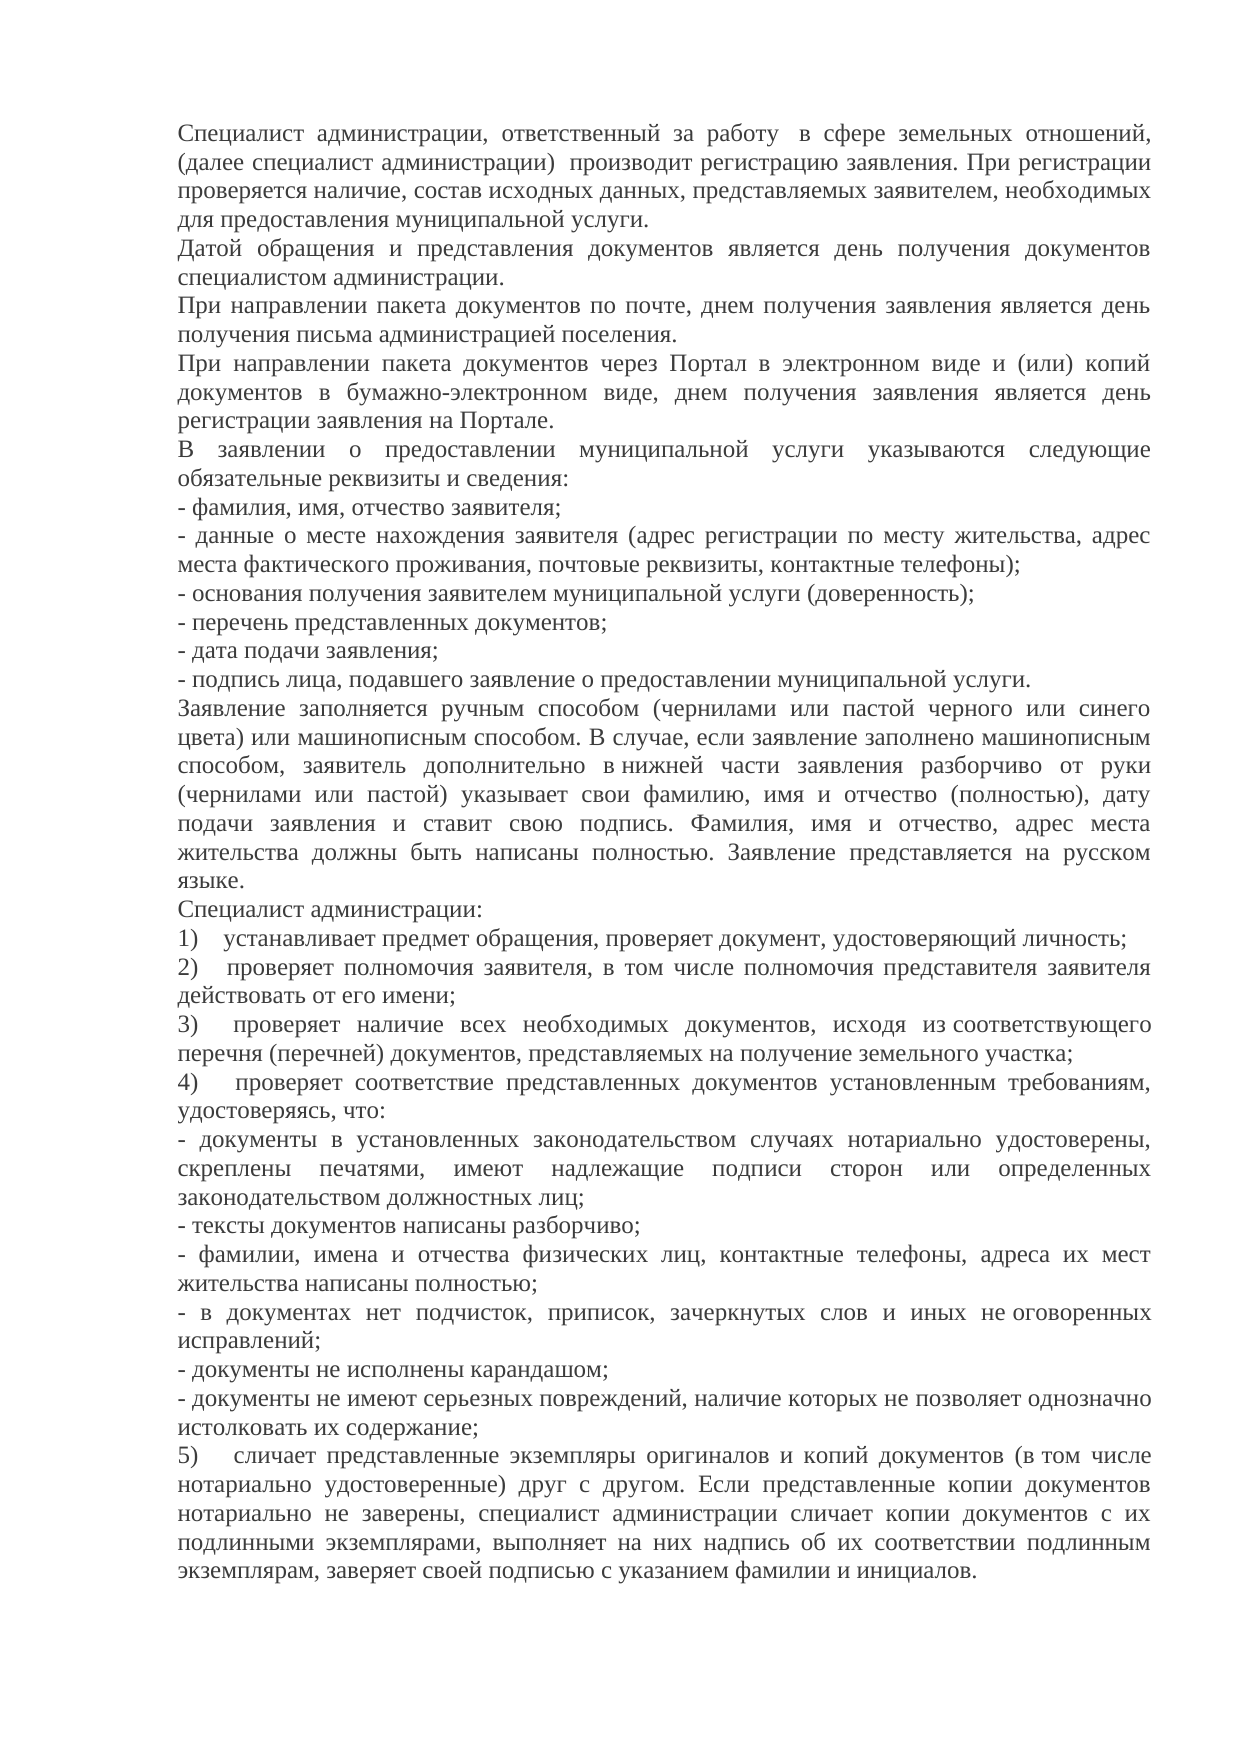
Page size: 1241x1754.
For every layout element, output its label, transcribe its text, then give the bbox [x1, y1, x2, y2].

text - в документах нет подчисток, приписок, зачеркнутых слов и иных не оговоренных исправлений; [177, 1297, 1152, 1354]
text 2) проверяет полномочия заявителя, в том числе полномочия представителя заявителя действовать от его имени; [177, 952, 1152, 1009]
text Специалист администрации: [177, 894, 1152, 923]
text - документы не имеют серьезных повреждений, наличие которых не позволяет однозначно истолковать их содержание; [177, 1383, 1152, 1441]
text В заявлении о предоставлении муниципальной услуги указываются следующие обязательные реквизиты и сведения: [177, 434, 1152, 492]
text - основания получения заявителем муниципальной услуги (доверенность); [177, 578, 1152, 607]
text 4) проверяет соответствие представленных документов установленным требованиям, удостоверяясь, что: [177, 1067, 1152, 1124]
text При направлении пакета документов по почте, днем получения заявления является день получения письма администрацией поселения. [177, 291, 1152, 348]
text Заявление заполняется ручным способом (чернилами или пастой черного или синего цвета) или машинописным способом. В случае, если заявление заполнено машинописным способом, заявитель дополнительно в нижней части заявления разборчиво от руки (чернилами или пастой) указывает свои фамилию, имя и отчество (полностью), дату подачи заявления и ставит свою подпись. Фамилия, имя и отчество, адрес места жительства должны быть написаны полностью. Заявление представляется на русском языке. [177, 693, 1152, 894]
text 1) устанавливает предмет обращения, проверяет документ, удостоверяющий личность; [177, 923, 1152, 952]
text - тексты документов написаны разборчиво; [177, 1211, 1152, 1239]
text - фамилии, имена и отчества физических лиц, контактные телефоны, адреса их мест жительства написаны полностью; [177, 1239, 1152, 1297]
text - данные о месте нахождения заявителя (адрес регистрации по месту жительства, адрес места фактического проживания, почтовые реквизиты, контактные телефоны); [177, 521, 1152, 578]
text - документы не исполнены карандашом; [177, 1354, 1152, 1383]
text - документы в установленных законодательством случаях нотариально удостоверены, скреплены печатями, имеют надлежащие подписи сторон или определенных законодательством должностных лиц; [177, 1124, 1152, 1211]
text При направлении пакета документов через Портал в электронном виде и (или) копий документов в бумажно-электронном виде, днем получения заявления является день регистрации заявления на Портале. [177, 348, 1152, 434]
text 5) сличает представленные экземпляры оригиналов и копий документов (в том числе нотариально удостоверенные) друг с другом. Если представленные копии документов нотариально не заверены, специалист администрации сличает копии документов с их подлинными экземплярами, выполняет на них надпись об их соответствии подлинным экземплярам, заверяет своей подписью с указанием фамилии и инициалов. [177, 1441, 1152, 1584]
text Специалист администрации, ответственный за работу в сфере земельных отношений, (далее специалист администрации) производит регистрацию заявления. При регистрации проверяется наличие, состав исходных данных, представляемых заявителем, необходимых для предоставления муниципальной услуги. [177, 118, 1152, 233]
text 3) проверяет наличие всех необходимых документов, исходя из соответствующего перечня (перечней) документов, представляемых на получение земельного участка; [177, 1009, 1152, 1067]
text - дата подачи заявления; [177, 636, 1152, 664]
text - фамилия, имя, отчество заявителя; [177, 492, 1152, 521]
text - перечень представленных документов; [177, 607, 1152, 636]
text - подпись лица, подавшего заявление о предоставлении муниципальной услуги. [177, 664, 1152, 693]
text Датой обращения и представления документов является день получения документов специалистом администрации. [177, 233, 1152, 291]
